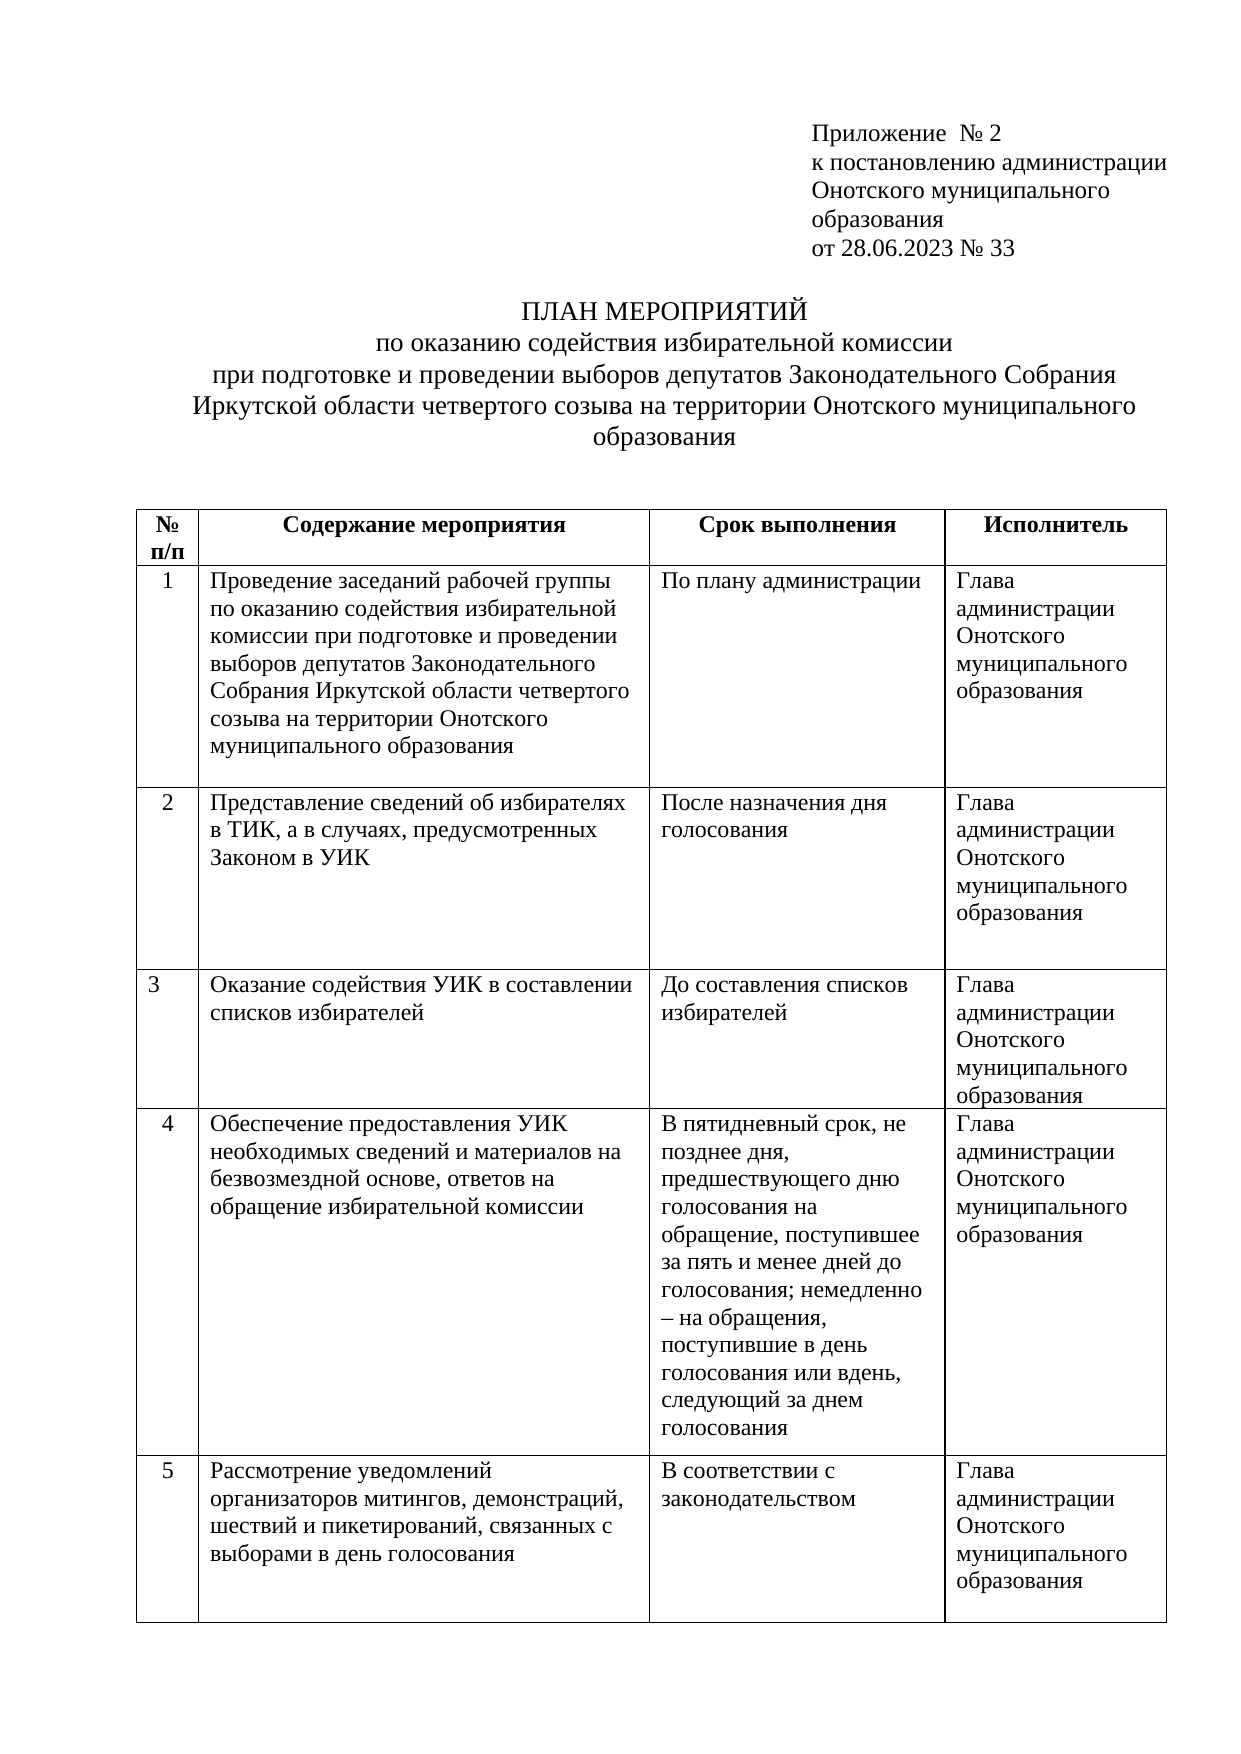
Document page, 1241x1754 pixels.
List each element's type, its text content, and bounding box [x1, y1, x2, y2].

text от 28.06.2023 № 33 [811, 233, 1181, 262]
table_cell В соответствии с законодательством [650, 1456, 944, 1622]
table_cell Оказание содействия УИК в составлении списков избирателей [199, 970, 649, 1108]
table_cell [946, 1456, 1166, 1622]
table_cell 4 [137, 1109, 198, 1455]
table_header № п/п [137, 510, 198, 565]
table_cell Рассмотрение уведомлений организаторов митингов, демонстраций, шествий и пикетирований, связанных с выборами в день голосования [199, 1456, 649, 1622]
table_cell 1 [137, 566, 198, 787]
table_cell Глава администрации Онотского муниципального образования [946, 566, 1166, 787]
table_cell 5 [137, 1456, 198, 1622]
table_cell После назначения дня голосования [650, 788, 944, 969]
table_header Исполнитель [946, 510, 1166, 565]
table_cell До составления списков избирателей [650, 970, 944, 1108]
table_header Содержание мероприятия [199, 510, 649, 565]
table_cell 3 [137, 970, 198, 1108]
text Приложение № 2 [811, 118, 1181, 147]
table_cell В пятидневный срок, не позднее дня, предшествующего дню голосования на обращение, поступившее за пять и менее дней до голосования; немедленно – на обращения, поступившие в день голосования или вдень, следующий за днем голосования [650, 1109, 944, 1455]
table_cell Проведение заседаний рабочей группы по оказанию содействия избирательной комиссии при подготовке и проведении выборов депутатов Законодательного Собрания Иркутской области четвертого созыва на территории Онотского муниципального образования [199, 566, 649, 787]
table_cell Глава администрации Онотского муниципального образования [946, 970, 1166, 1108]
table_cell 2 [137, 788, 198, 969]
table_cell Глава администрации Онотского муниципального образования [946, 1109, 1166, 1455]
text Онотского муниципального [811, 176, 1181, 204]
text к постановлению администрации [811, 147, 1181, 176]
table_cell Обеспечение предоставления УИК необходимых сведений и материалов на безвозмездной основе, ответов на обращение избирательной комиссии [199, 1109, 649, 1455]
text по оказанию содействия избирательной комиссии [148, 327, 1181, 358]
text при подготовке и проведении выборов депутатов Законодательного Собрания Иркутской области четвертого созыва на территории Онотского муниципального образования [148, 358, 1181, 451]
table_cell Представление сведений об избирателях в ТИК, а в случаях, предусмотренных Законом в УИК [199, 788, 649, 969]
text ПЛАН МЕРОПРИЯТИЙ [148, 295, 1181, 327]
text образования [811, 204, 1181, 233]
table_header Срок выполнения [650, 510, 944, 565]
table_cell Глава администрации Онотского муниципального образования [946, 788, 1166, 969]
table_cell По плану администрации [650, 566, 944, 787]
